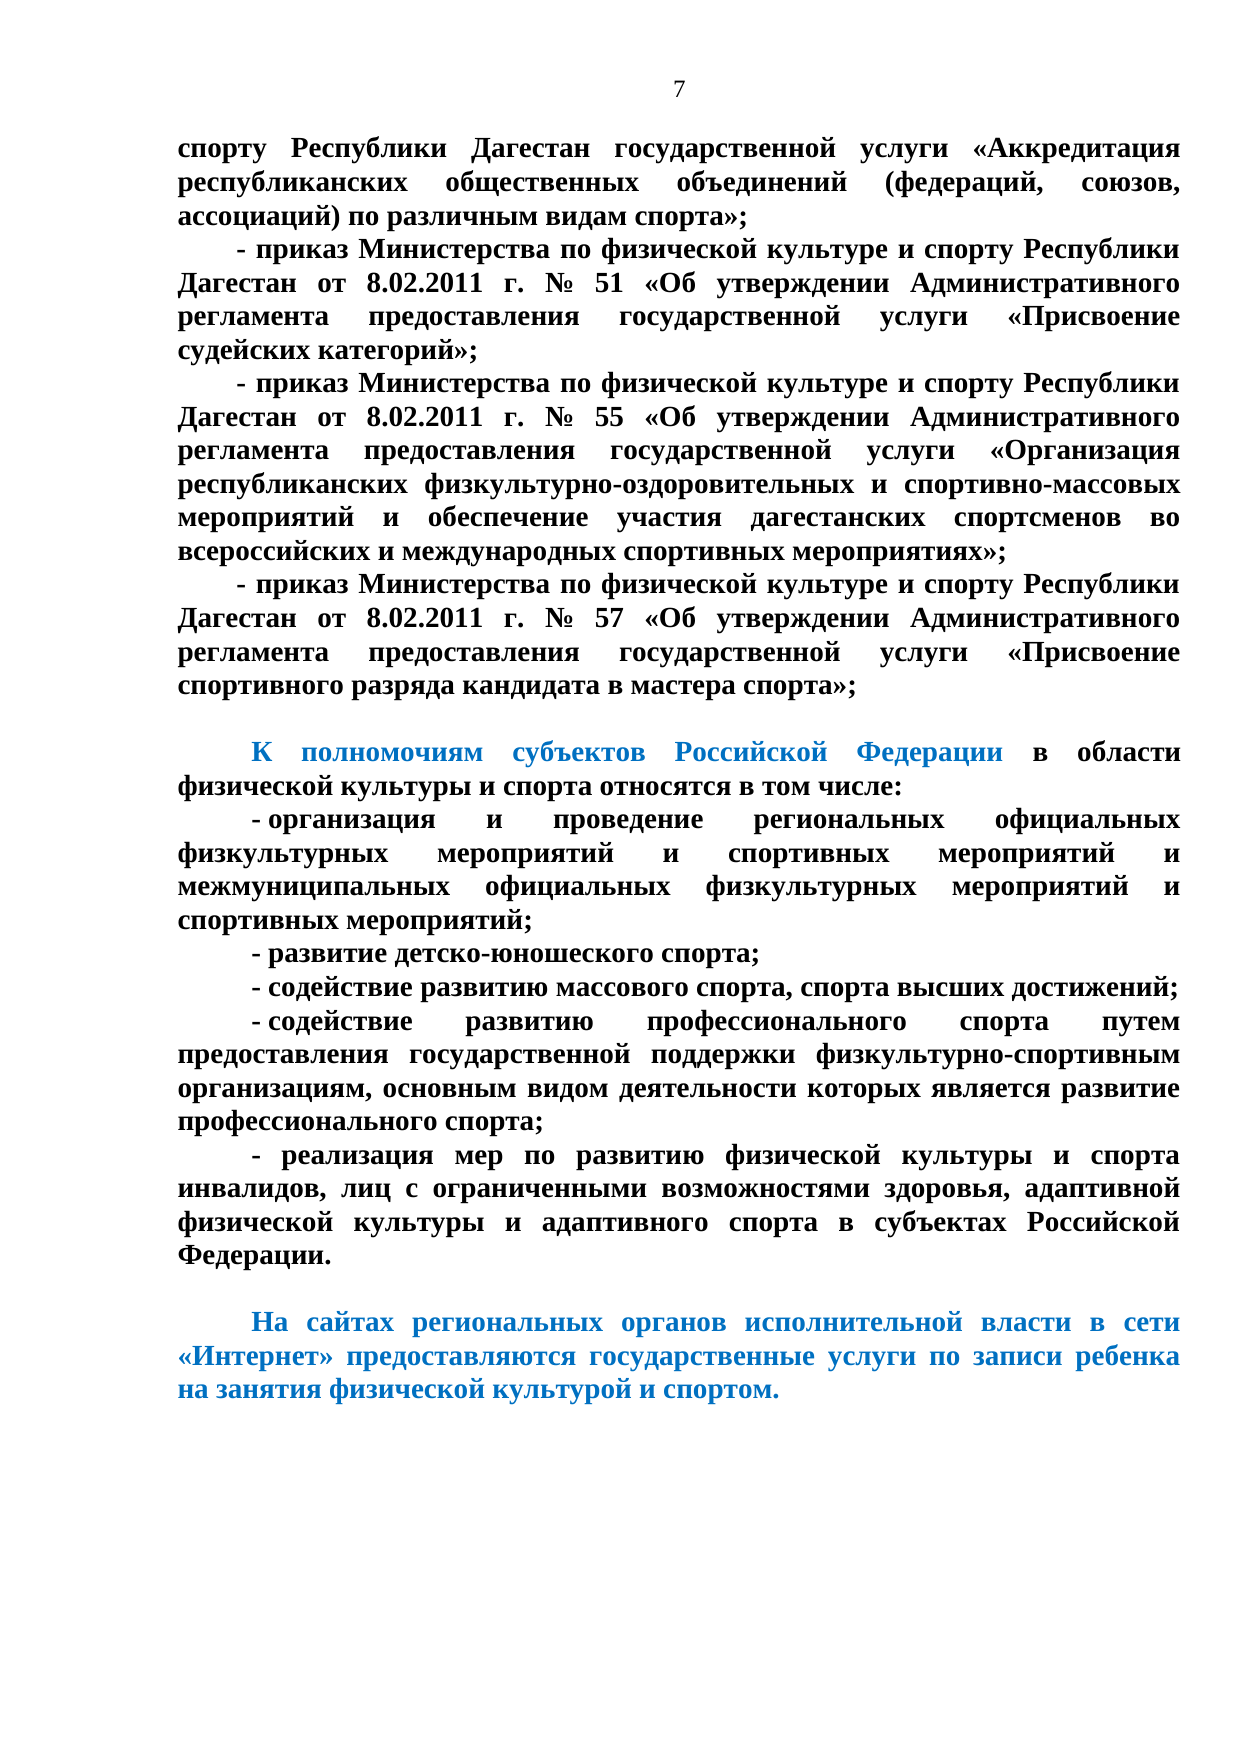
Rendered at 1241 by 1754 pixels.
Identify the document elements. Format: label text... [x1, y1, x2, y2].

text - содействие развитию массового спорта, спорта высших достижений; [177, 969, 1181, 1003]
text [177, 131, 1181, 231]
text - организация и проведение региональных официальных физкультурных мероприятий и спортивных мероприятий и межмуниципальных официальных физкультурных мероприятий и спортивных мероприятий; [177, 801, 1181, 936]
text - содействие развитию профессионального спорта путем предоставления государственной поддержки физкультурно-спортивным организациям, основным видом деятельности которых является развитие профессионального спорта; [177, 1003, 1181, 1137]
text - приказ Министерства по физической культуре и спорту Республики Дагестан от 8.02.2011 г. № 51 «Об утверждении Административного регламента предоставления государственной услуги «Присвоение судейских категорий»; [177, 231, 1181, 365]
text - реализация мер по развитию физической культуры и спорта инвалидов, лиц с ограниченными возможностями здоровья, адаптивной физической культуры и адаптивного спорта в субъектах Российской Федерации. [177, 1137, 1181, 1271]
text К полномочиям субъектов Российской Федерации в области физической культуры и спорта относятся в том числе: [177, 734, 1181, 801]
text - приказ Министерства по физической культуре и спорту Республики Дагестан от 8.02.2011 г. № 55 «Об утверждении Административного регламента предоставления государственной услуги «Организация республиканских физкультурно-оздоровительных и спортивно-массовых мероприятий и обеспечение участия дагестанских спортсменов во всероссийских и международных спортивных мероприятиях»; [177, 365, 1181, 567]
text - развитие детско-юношеского спорта; [177, 936, 1181, 969]
text - приказ Министерства по физической культуре и спорту Республики Дагестан от 8.02.2011 г. № 57 «Об утверждении Административного регламента предоставления государственной услуги «Присвоение спортивного разряда кандидата в мастера спорта»; [177, 567, 1181, 701]
text На сайтах региональных органов исполнительной власти в сети «Интернет» предоставляются государственные услуги по записи ребенка на занятия физической культурой и спортом. [177, 1304, 1181, 1405]
